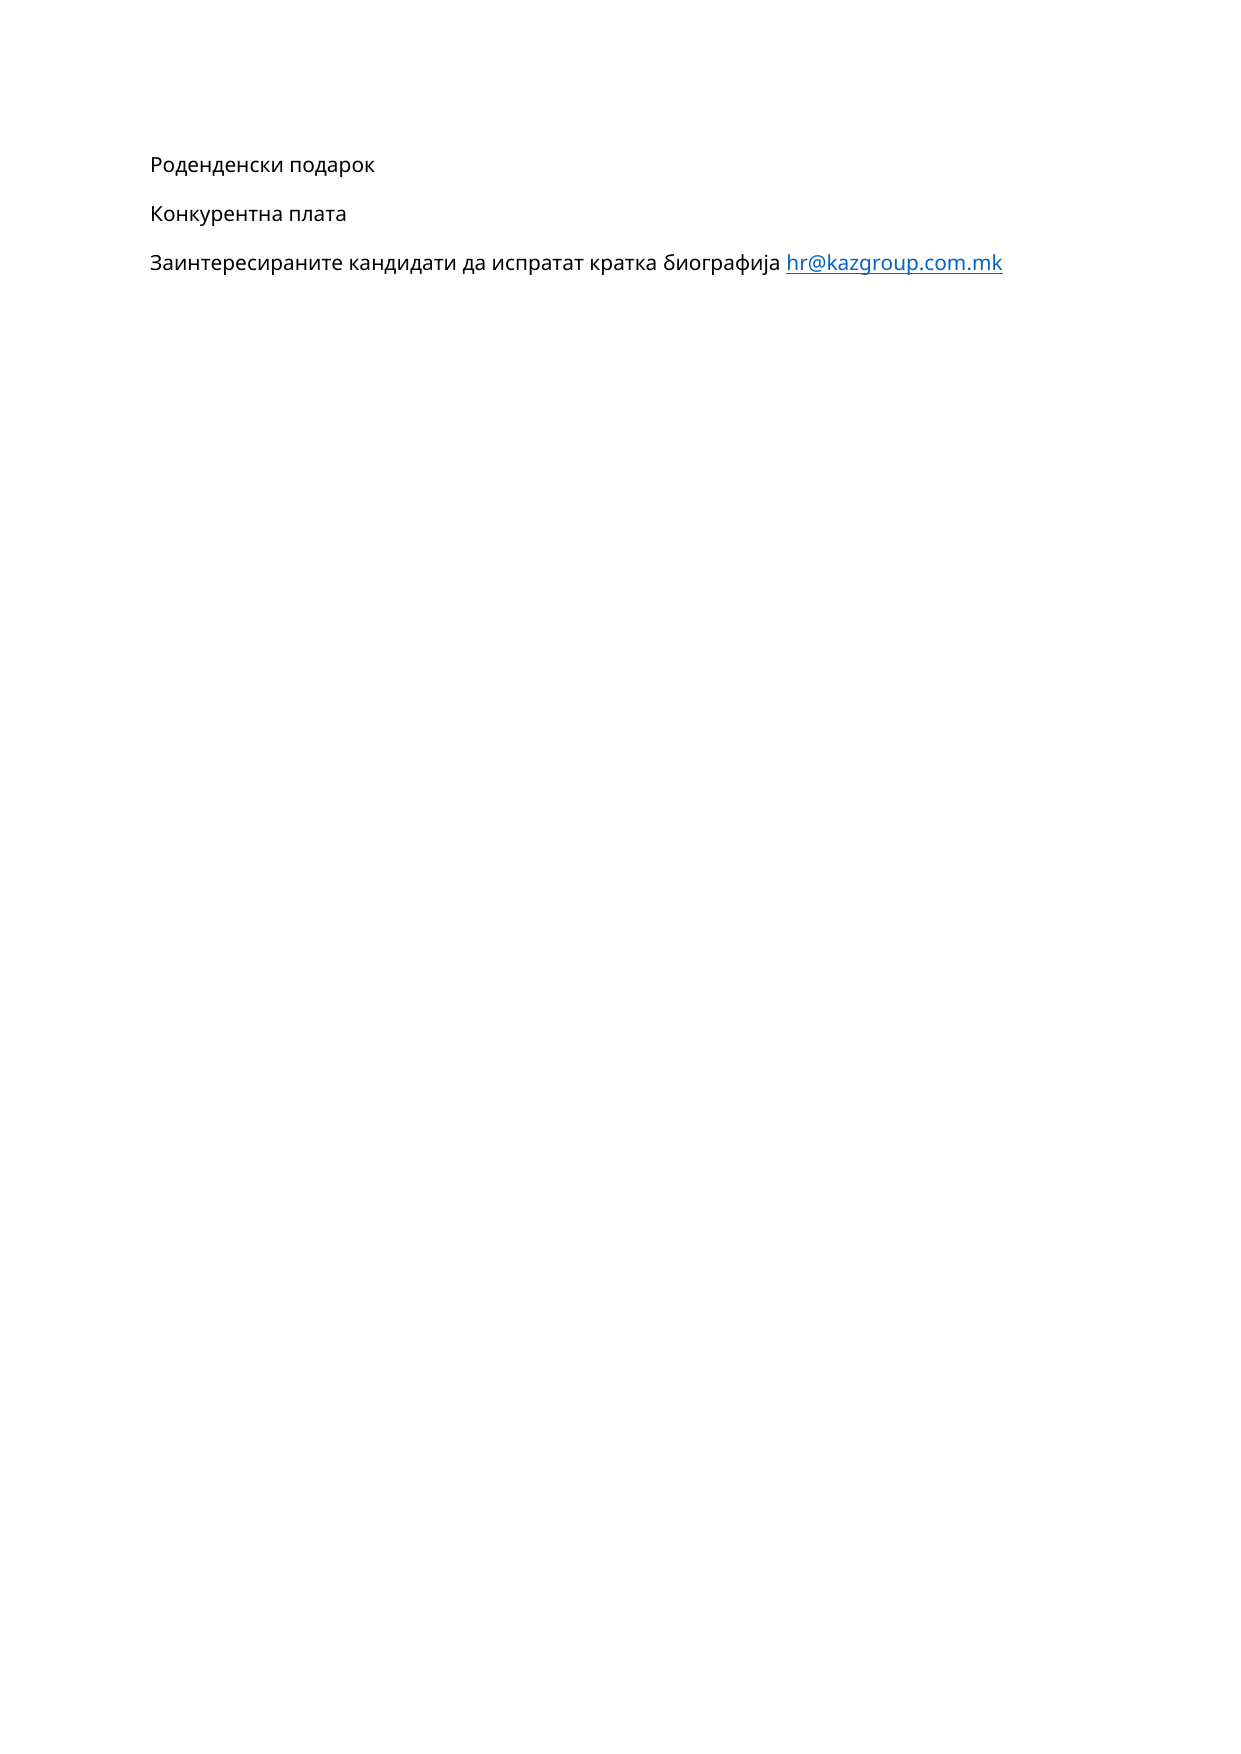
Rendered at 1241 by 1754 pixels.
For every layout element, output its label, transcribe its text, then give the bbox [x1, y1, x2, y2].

text Заинтересираните кандидати да испратат кратка биографија hr@kazgroup.com.mk [150, 248, 1090, 307]
text Конкурентна плата [150, 199, 1090, 228]
text Роденденски подарок [150, 150, 1090, 178]
